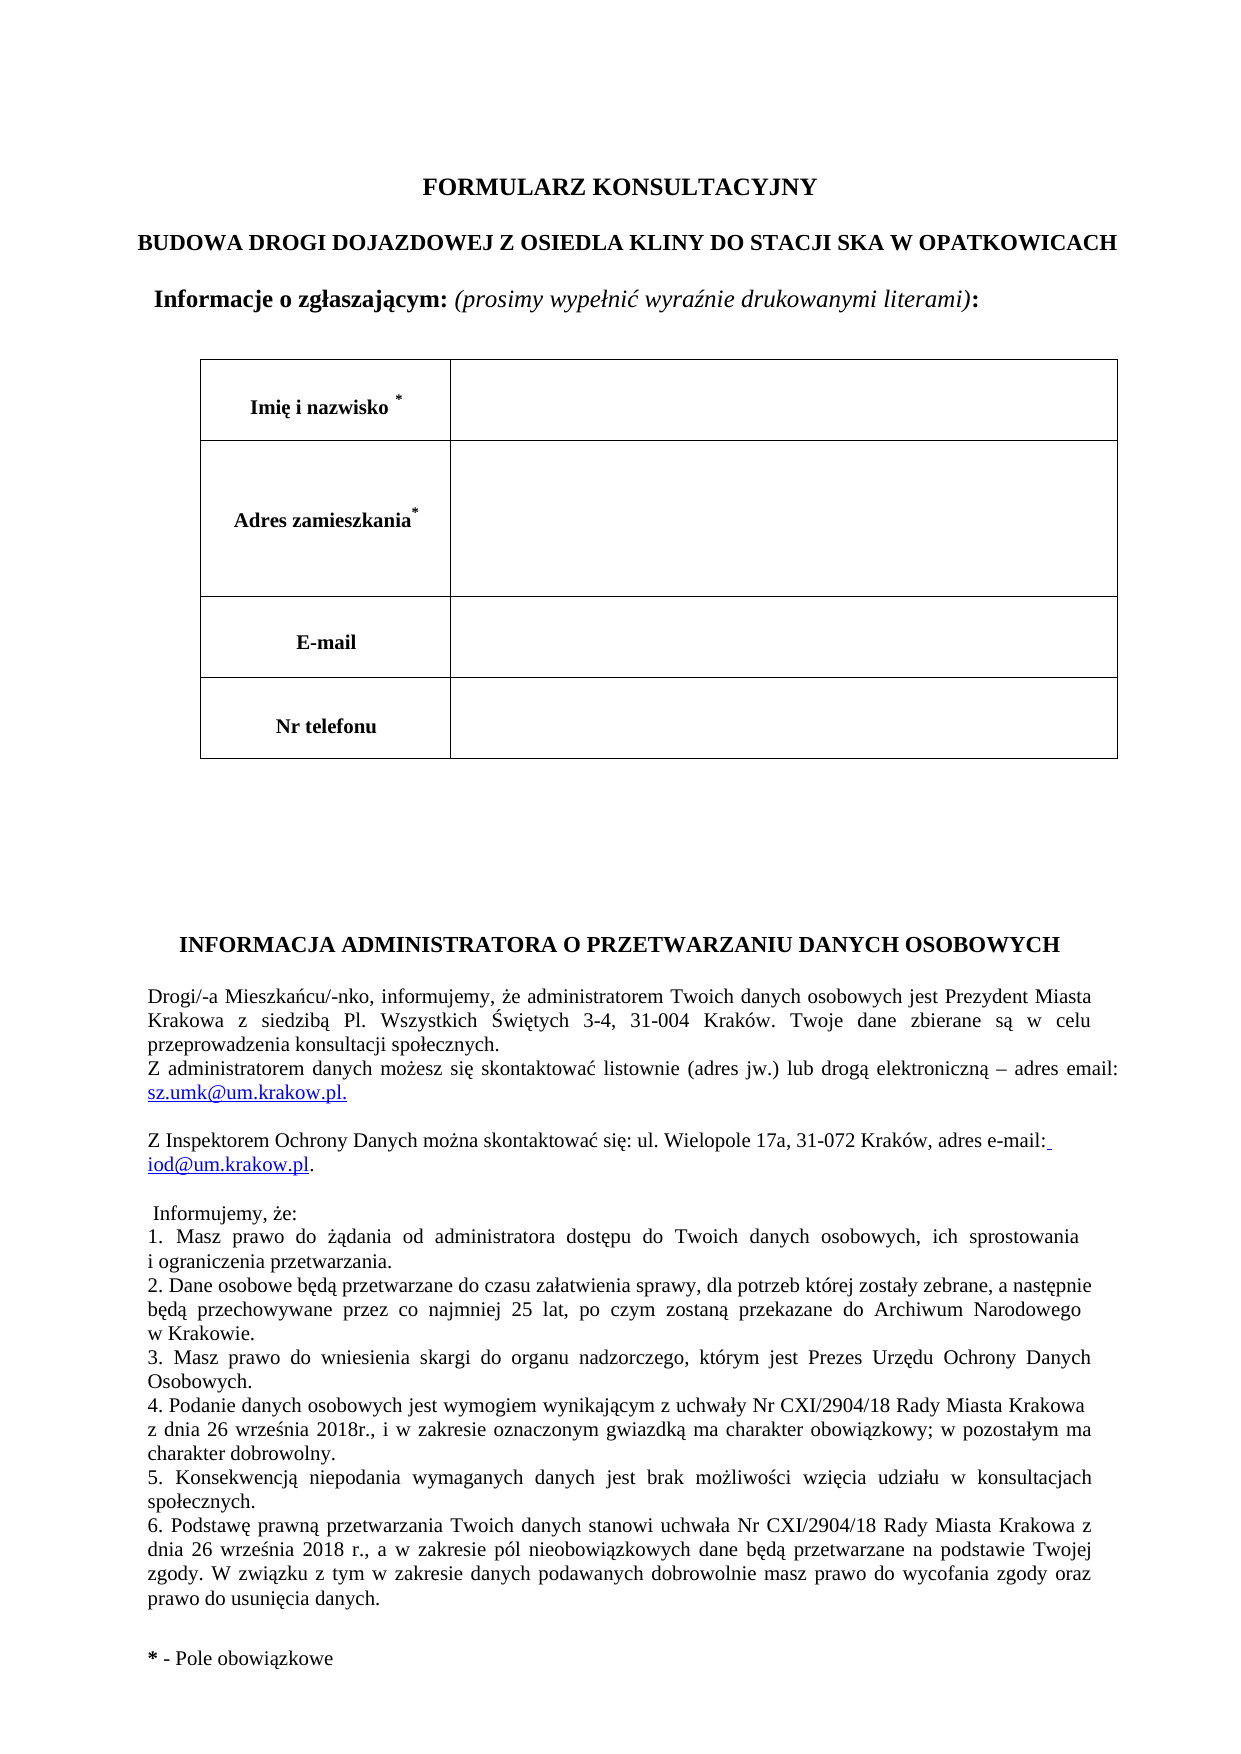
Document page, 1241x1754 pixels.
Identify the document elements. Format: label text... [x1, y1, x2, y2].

table_header [451, 360, 1117, 440]
list Konsekwencją niepodania wymaganych danych jest brak możliwości wzięcia udziału w konsultacjach społecznych. [147, 1465, 1093, 1513]
table_cell [451, 597, 1117, 677]
table_cell [451, 441, 1117, 596]
list Dane osobowe będą przetwarzane do czasu załatwienia sprawy, dla potrzeb której zostały zebrane, a następnie będą przechowywane przez co najmniej 25 lat, po czym zostaną przekazane do Archiwum Narodowego w Krakowie. [147, 1273, 1093, 1345]
text BUDOWA DROGI DOJAZDOWEJ Z OSIEDLA KLINY DO STACJI SKA W OPATKOWICACH [135, 229, 1119, 255]
text Z Inspektorem Ochrony Danych można skontaktować się: ul. Wielopole 17a, 31-072 Kraków, adres e-mail: iod@um.krakow.pl. [147, 1128, 1119, 1176]
list Masz prawo do wniesienia skargi do organu nadzorczego, którym jest Prezes Urzędu Ochrony Danych Osobowych. [147, 1345, 1093, 1393]
table_header Imię i nazwisko * [201, 360, 450, 440]
text Z administratorem danych możesz się skontaktować listownie (adres jw.) lub drogą elektroniczną – adres email: sz.umk@um.krakow.pl. [147, 1056, 1119, 1104]
table_cell [451, 678, 1117, 758]
text INFORMACJA ADMINISTRATORA O PRZETWARZANIU DANYCH OSOBOWYCH [179, 931, 1119, 958]
list Masz prawo do żądania od administratora dostępu do Twoich danych osobowych, ich sprostowania i ograniczenia przetwarzania. [147, 1224, 1092, 1273]
table_cell E-mail [201, 597, 450, 677]
subtitle FORMULARZ KONSULTACYJNY [391, 172, 848, 200]
text Informujemy, że: [153, 1200, 1119, 1224]
table_cell Nr telefonu [201, 678, 450, 758]
list - Pole obowiązkowe [147, 1646, 1119, 1670]
text Drogi/-a Mieszkańcu/-nko, informujemy, że administratorem Twoich danych osobowych jest Prezydent Miasta Krakowa z siedzibą Pl. Wszystkich Świętych 3-4, 31-004 Kraków. Twoje dane zbierane są w celu przeprowadzenia konsultacji społecznych. [147, 984, 1093, 1056]
table_cell Adres zamieszkania* [201, 441, 450, 596]
list Podstawę prawną przetwarzania Twoich danych stanowi uchwała Nr CXI/2904/18 Rady Miasta Krakowa z dnia 26 września 2018 r., a w zakresie pól nieobowiązkowych dane będą przetwarzane na podstawie Twojej zgody. W związku z tym w zakresie danych podawanych dobrowolnie masz prawo do wycofania zgody oraz prawo do usunięcia danych. [147, 1513, 1093, 1609]
text Informacje o zgłaszającym: (prosimy wypełnić wyraźnie drukowanymi literami): [154, 284, 1119, 313]
list Podanie danych osobowych jest wymogiem wynikającym z uchwały Nr CXI/2904/18 Rady Miasta Krakowa z dnia 26 września 2018r., i w zakresie oznaczonym gwiazdką ma charakter obowiązkowy; w pozostałym ma charakter dobrowolny. [147, 1393, 1092, 1465]
